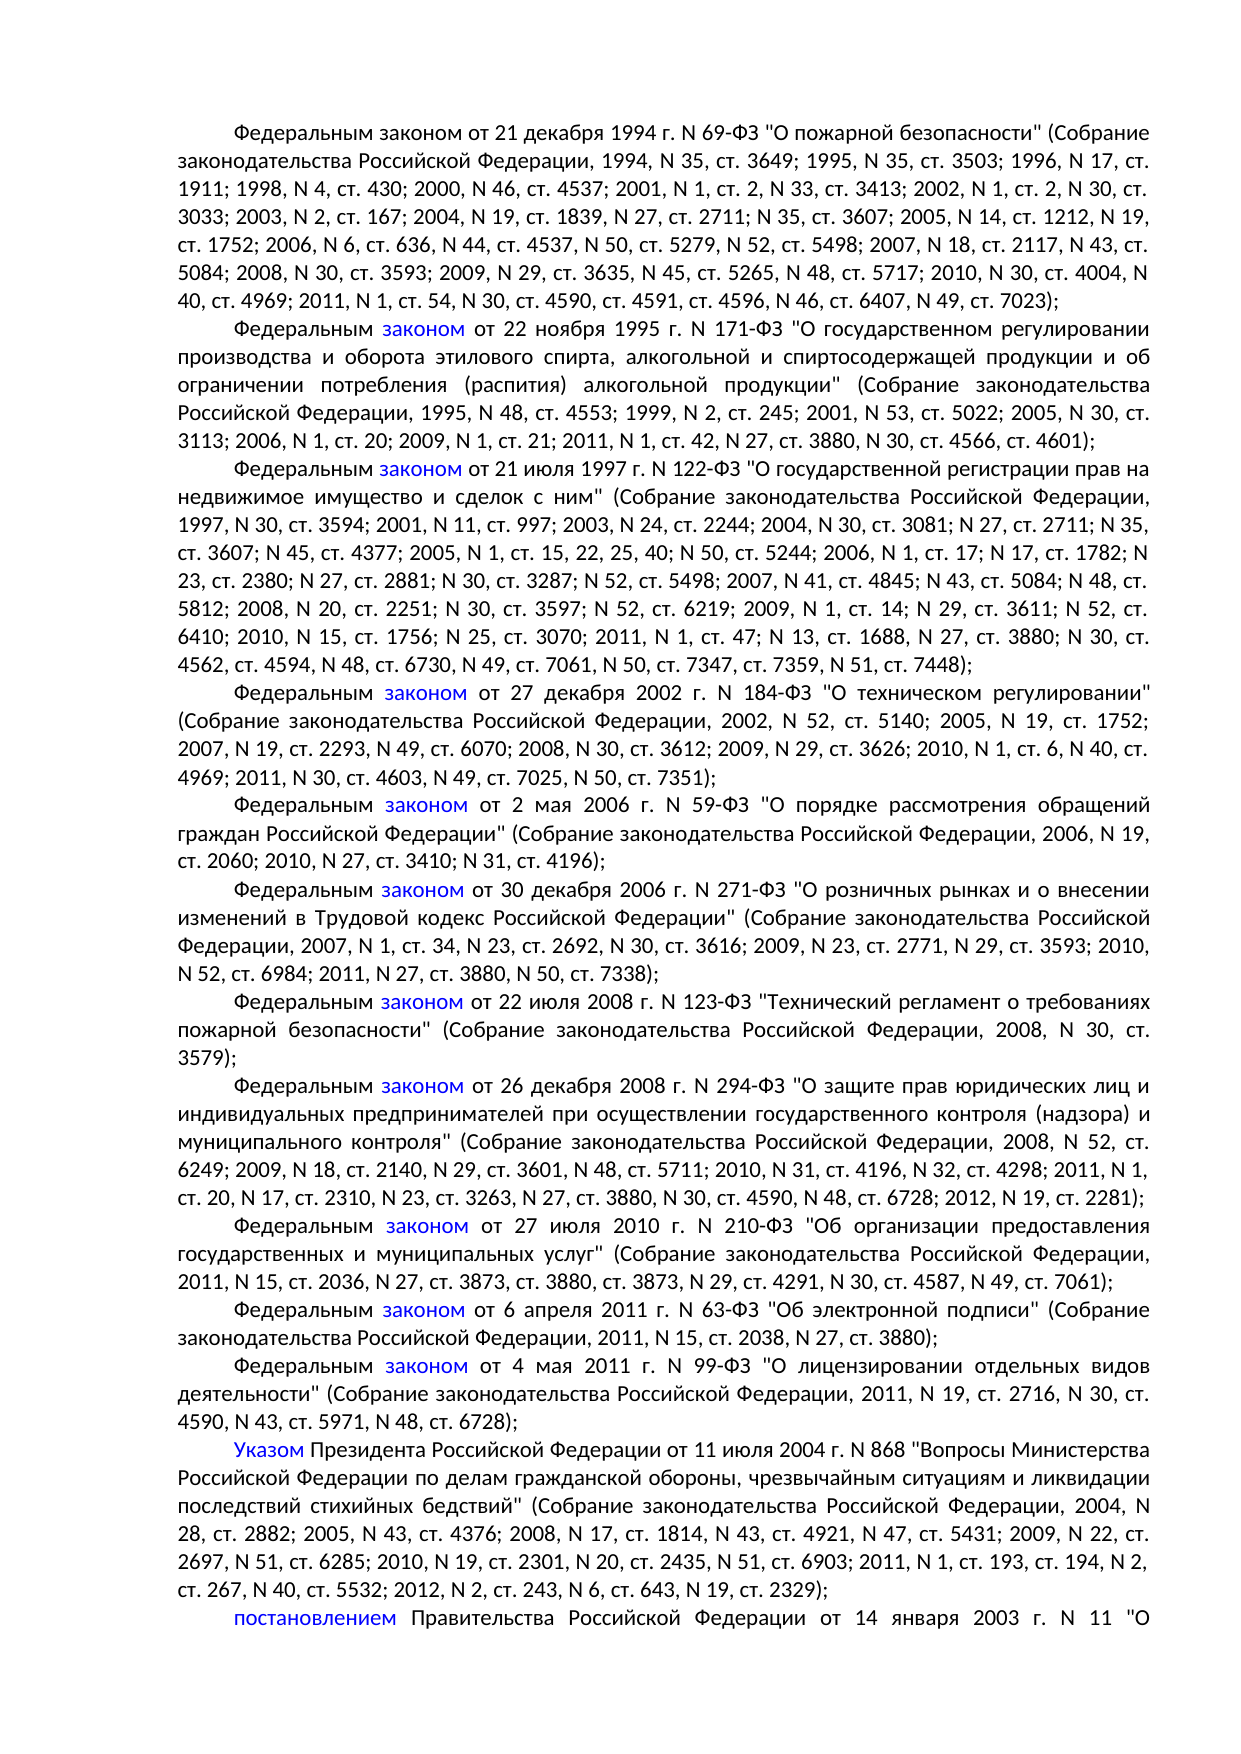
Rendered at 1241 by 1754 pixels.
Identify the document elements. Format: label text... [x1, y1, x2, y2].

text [177, 1603, 1152, 1631]
text Федеральным законом от 27 декабря 2002 г. N 184-ФЗ "О техническом регулировании" (Собрание законодательства Российской Федерации, 2002, N 52, ст. 5140; 2005, N 19, ст. 1752; 2007, N 19, ст. 2293, N 49, ст. 6070; 2008, N 30, ст. 3612; 2009, N 29, ст. 3626; 2010, N 1, ст. 6, N 40, ст. 4969; 2011, N 30, ст. 4603, N 49, ст. 7025, N 50, ст. 7351); [177, 678, 1152, 791]
text Федеральным законом от 22 июля 2008 г. N 123-ФЗ "Технический регламент о требованиях пожарной безопасности" (Собрание законодательства Российской Федерации, 2008, N 30, ст. 3579); [177, 987, 1152, 1071]
text Федеральным законом от 21 декабря 1994 г. N 69-ФЗ "О пожарной безопасности" (Собрание законодательства Российской Федерации, 1994, N 35, ст. 3649; 1995, N 35, ст. 3503; 1996, N 17, ст. 1911; 1998, N 4, ст. 430; 2000, N 46, ст. 4537; 2001, N 1, ст. 2, N 33, ст. 3413; 2002, N 1, ст. 2, N 30, ст. 3033; 2003, N 2, ст. 167; 2004, N 19, ст. 1839, N 27, ст. 2711; N 35, ст. 3607; 2005, N 14, ст. 1212, N 19, ст. 1752; 2006, N 6, ст. 636, N 44, ст. 4537, N 50, ст. 5279, N 52, ст. 5498; 2007, N 18, ст. 2117, N 43, ст. 5084; 2008, N 30, ст. 3593; 2009, N 29, ст. 3635, N 45, ст. 5265, N 48, ст. 5717; 2010, N 30, ст. 4004, N 40, ст. 4969; 2011, N 1, ст. 54, N 30, ст. 4590, ст. 4591, ст. 4596, N 46, ст. 6407, N 49, ст. 7023); [177, 118, 1152, 314]
text Федеральным законом от 26 декабря 2008 г. N 294-ФЗ "О защите прав юридических лиц и индивидуальных предпринимателей при осуществлении государственного контроля (надзора) и муниципального контроля" (Собрание законодательства Российской Федерации, 2008, N 52, ст. 6249; 2009, N 18, ст. 2140, N 29, ст. 3601, N 48, ст. 5711; 2010, N 31, ст. 4196, N 32, ст. 4298; 2011, N 1, ст. 20, N 17, ст. 2310, N 23, ст. 3263, N 27, ст. 3880, N 30, ст. 4590, N 48, ст. 6728; 2012, N 19, ст. 2281); [177, 1071, 1152, 1211]
text Федеральным законом от 22 ноября 1995 г. N 171-ФЗ "О государственном регулировании производства и оборота этилового спирта, алкогольной и спиртосодержащей продукции и об ограничении потребления (распития) алкогольной продукции" (Собрание законодательства Российской Федерации, 1995, N 48, ст. 4553; 1999, N 2, ст. 245; 2001, N 53, ст. 5022; 2005, N 30, ст. 3113; 2006, N 1, ст. 20; 2009, N 1, ст. 21; 2011, N 1, ст. 42, N 27, ст. 3880, N 30, ст. 4566, ст. 4601); [177, 314, 1152, 454]
text Федеральным законом от 4 мая 2011 г. N 99-ФЗ "О лицензировании отдельных видов деятельности" (Собрание законодательства Российской Федерации, 2011, N 19, ст. 2716, N 30, ст. 4590, N 43, ст. 5971, N 48, ст. 6728); [177, 1351, 1152, 1435]
text Указом Президента Российской Федерации от 11 июля 2004 г. N 868 "Вопросы Министерства Российской Федерации по делам гражданской обороны, чрезвычайным ситуациям и ликвидации последствий стихийных бедствий" (Собрание законодательства Российской Федерации, 2004, N 28, ст. 2882; 2005, N 43, ст. 4376; 2008, N 17, ст. 1814, N 43, ст. 4921, N 47, ст. 5431; 2009, N 22, ст. 2697, N 51, ст. 6285; 2010, N 19, ст. 2301, N 20, ст. 2435, N 51, ст. 6903; 2011, N 1, ст. 193, ст. 194, N 2, ст. 267, N 40, ст. 5532; 2012, N 2, ст. 243, N 6, ст. 643, N 19, ст. 2329); [177, 1435, 1152, 1603]
text Федеральным законом от 27 июля 2010 г. N 210-ФЗ "Об организации предоставления государственных и муниципальных услуг" (Собрание законодательства Российской Федерации, 2011, N 15, ст. 2036, N 27, ст. 3873, ст. 3880, ст. 3873, N 29, ст. 4291, N 30, ст. 4587, N 49, ст. 7061); [177, 1211, 1152, 1295]
text Федеральным законом от 2 мая 2006 г. N 59-ФЗ "О порядке рассмотрения обращений граждан Российской Федерации" (Собрание законодательства Российской Федерации, 2006, N 19, ст. 2060; 2010, N 27, ст. 3410; N 31, ст. 4196); [177, 791, 1152, 875]
text Федеральным законом от 30 декабря 2006 г. N 271-ФЗ "О розничных рынках и о внесении изменений в Трудовой кодекс Российской Федерации" (Собрание законодательства Российской Федерации, 2007, N 1, ст. 34, N 23, ст. 2692, N 30, ст. 3616; 2009, N 23, ст. 2771, N 29, ст. 3593; 2010, N 52, ст. 6984; 2011, N 27, ст. 3880, N 50, ст. 7338); [177, 875, 1152, 987]
text Федеральным законом от 6 апреля 2011 г. N 63-ФЗ "Об электронной подписи" (Собрание законодательства Российской Федерации, 2011, N 15, ст. 2038, N 27, ст. 3880); [177, 1295, 1152, 1351]
text Федеральным законом от 21 июля 1997 г. N 122-ФЗ "О государственной регистрации прав на недвижимое имущество и сделок с ним" (Собрание законодательства Российской Федерации, 1997, N 30, ст. 3594; 2001, N 11, ст. 997; 2003, N 24, ст. 2244; 2004, N 30, ст. 3081; N 27, ст. 2711; N 35, ст. 3607; N 45, ст. 4377; 2005, N 1, ст. 15, 22, 25, 40; N 50, ст. 5244; 2006, N 1, ст. 17; N 17, ст. 1782; N 23, ст. 2380; N 27, ст. 2881; N 30, ст. 3287; N 52, ст. 5498; 2007, N 41, ст. 4845; N 43, ст. 5084; N 48, ст. 5812; 2008, N 20, ст. 2251; N 30, ст. 3597; N 52, ст. 6219; 2009, N 1, ст. 14; N 29, ст. 3611; N 52, ст. 6410; 2010, N 15, ст. 1756; N 25, ст. 3070; 2011, N 1, ст. 47; N 13, ст. 1688, N 27, ст. 3880; N 30, ст. 4562, ст. 4594, N 48, ст. 6730, N 49, ст. 7061, N 50, ст. 7347, ст. 7359, N 51, ст. 7448); [177, 454, 1152, 678]
